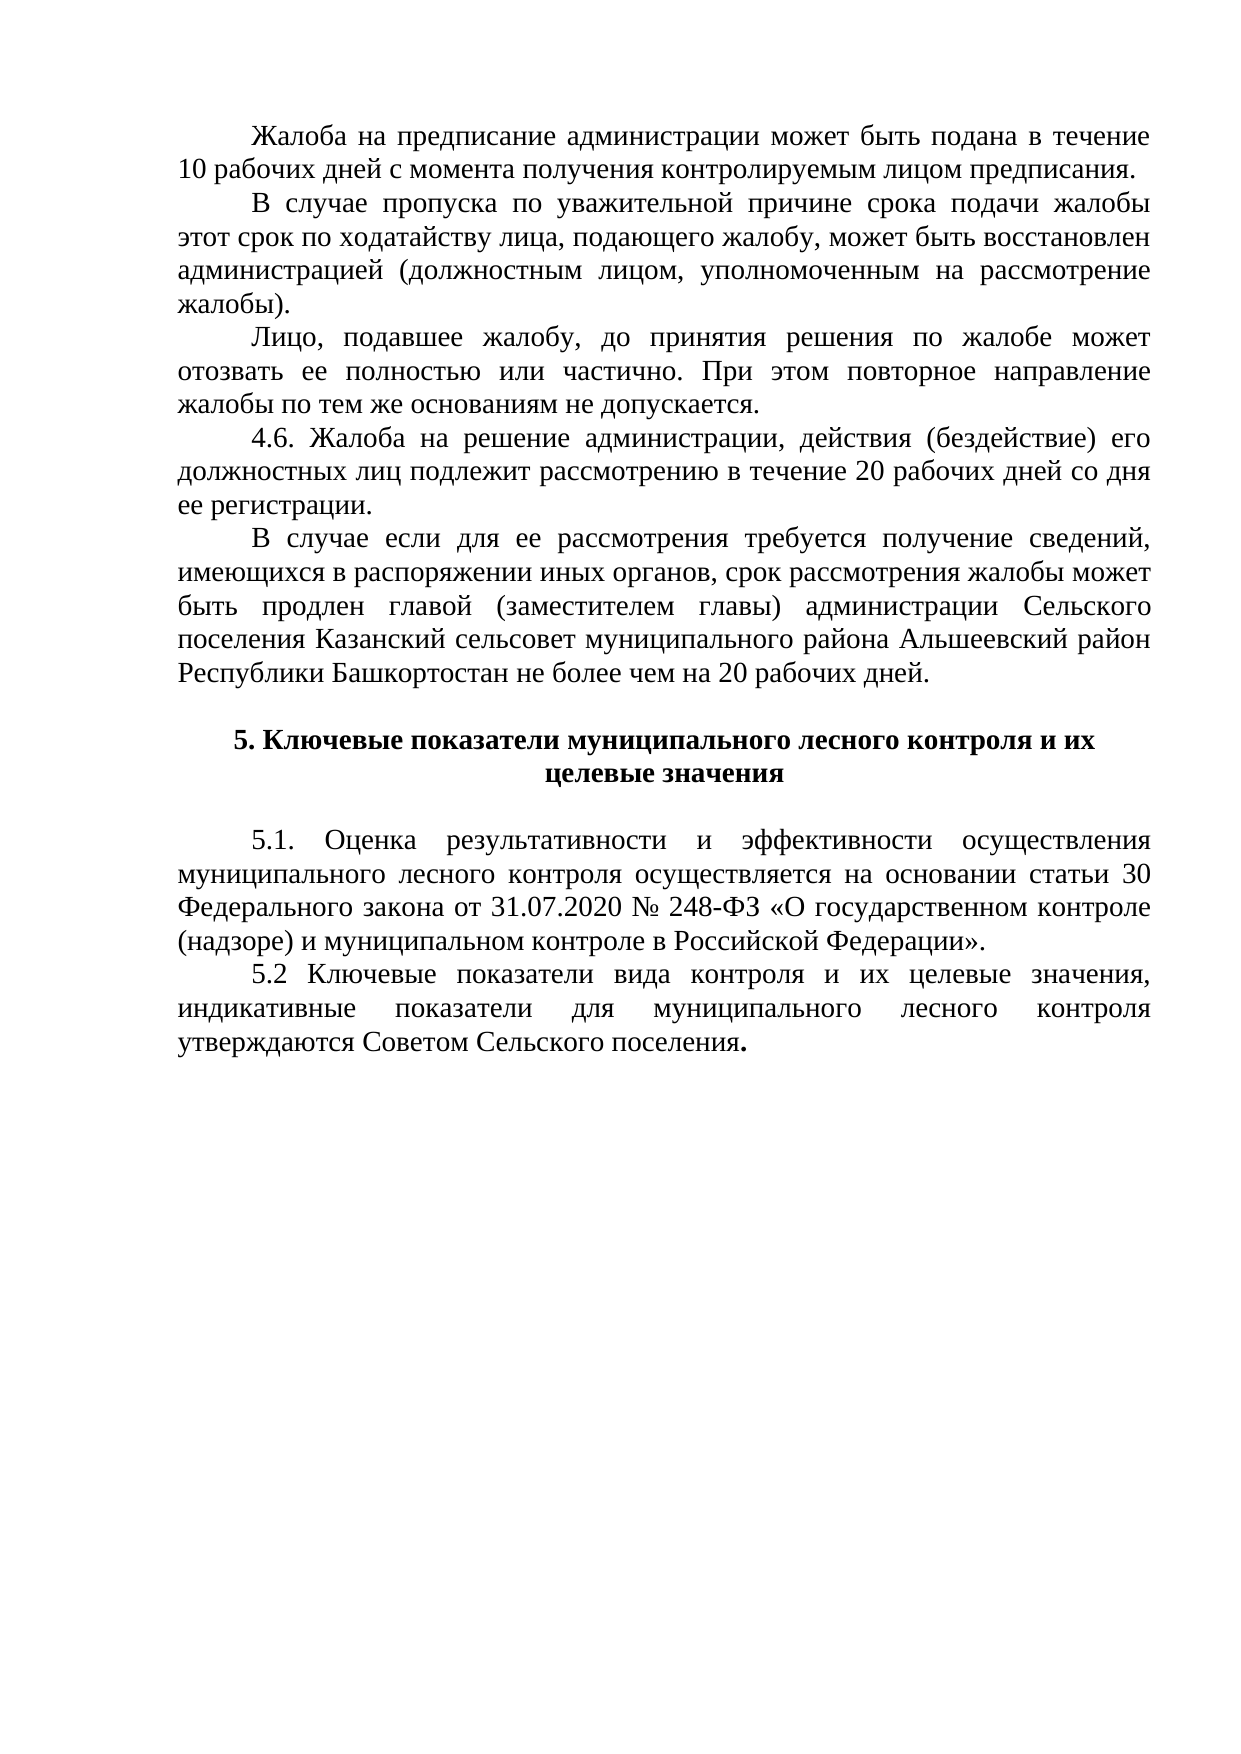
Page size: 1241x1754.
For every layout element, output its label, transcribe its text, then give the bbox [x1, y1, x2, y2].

text 5.2 Ключевые показатели вида контроля и их целевые значения, индикативные показатели для муниципального лесного контроля утверждаются Советом Сельского поселения. [177, 957, 1152, 1057]
text Лицо, подавшее жалобу, до принятия решения по жалобе может отозвать ее полностью или частично. При этом повторное направление жалобы по тем же основаниям не допускается. [177, 319, 1152, 420]
text 5.1. Оценка результативности и эффективности осуществления муниципального лесного контроля осуществляется на основании статьи 30 Федерального закона от 31.07.2020 № 248-ФЗ «О государственном контроле (надзоре) и муниципальном контроле в Российской Федерации». [177, 822, 1152, 957]
text В случае если для ее рассмотрения требуется получение сведений, имеющихся в распоряжении иных органов, срок рассмотрения жалобы может быть продлен главой (заместителем главы) администрации Сельского поселения Казанский сельсовет муниципального района Альшеевский район Республики Башкортостан не более чем на 20 рабочих дней. [177, 521, 1152, 688]
text 5. Ключевые показатели муниципального лесного контроля и их целевые значения [177, 722, 1152, 789]
text В случае пропуска по уважительной причине срока подачи жалобы этот срок по ходатайству лица, подающего жалобу, может быть восстановлен администрацией (должностным лицом, уполномоченным на рассмотрение жалобы). [177, 185, 1152, 319]
text Жалоба на предписание администрации может быть подана в течение 10 рабочих дней с момента получения контролируемым лицом предписания. [177, 118, 1152, 185]
text 4.6. Жалоба на решение администрации, действия (бездействие) его должностных лиц подлежит рассмотрению в течение 20 рабочих дней со дня ее регистрации. [177, 420, 1152, 521]
